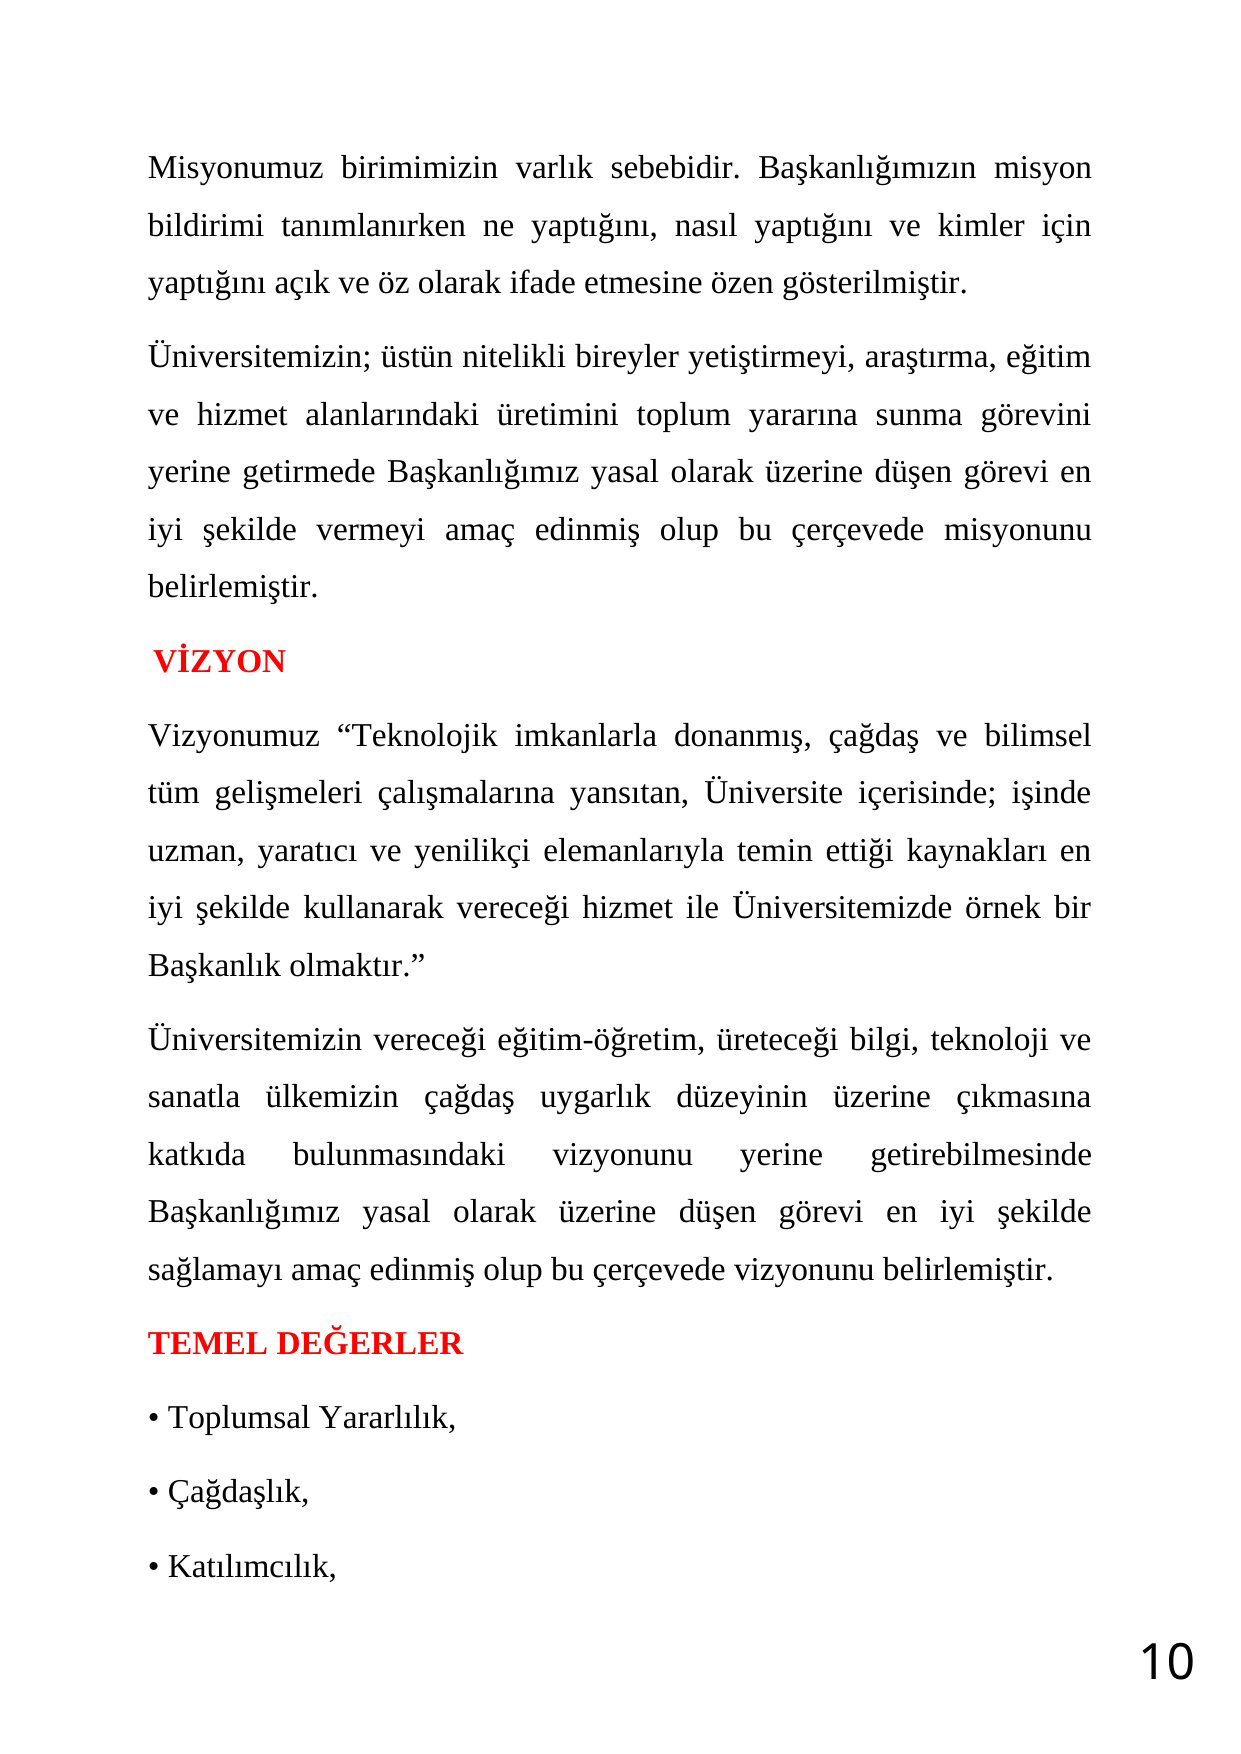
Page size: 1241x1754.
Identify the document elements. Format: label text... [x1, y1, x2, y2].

text Üniversitemizin vereceği eğitim-öğretim, üreteceği bilgi, teknoloji ve sanatla ülkemizin çağdaş uygarlık düzeyinin üzerine çıkmasına katkıda bulunmasındaki vizyonunu yerine getirebilmesinde Başkanlığımız yasal olarak üzerine düşen görevi en iyi şekilde sağlamayı amaç edinmiş olup bu çerçevede vizyonunu belirlemiştir. [148, 1019, 1093, 1288]
text Vizyonumuz “Teknolojik imkanlarla donanmış, çağdaş ve bilimsel tüm gelişmeleri çalışmalarına yansıtan, Üniversite içerisinde; işinde uzman, yaratıcı ve yenilikçi elemanlarıyla temin ettiği kaynakları en iyi şekilde kullanarak vereceği hizmet ile Üniversitemizde örnek bir Başkanlık olmaktır.” [148, 715, 1093, 983]
text VİZYON [148, 641, 1093, 679]
text Üniversitemizin; üstün nitelikli bireyler yetiştirmeyi, araştırma, eğitim ve hizmet alanlarındaki üretimini toplum yararına sunma görevini yerine getirmede Başkanlığımız yasal olarak üzerine düşen görevi en iyi şekilde vermeyi amaç edinmiş olup bu çerçevede misyonunu belirlemiştir. [148, 337, 1093, 605]
text • Toplumsal Yararlılık, [148, 1398, 1093, 1436]
text • Çağdaşlık, [148, 1472, 1093, 1510]
text Misyonumuz birimimizin varlık sebebidir. Başkanlığımızın misyon bildirimi tanımlanırken ne yaptığını, nasıl yaptığını ve kimler için yaptığını açık ve öz olarak ifade etmesine özen gösterilmiştir. [148, 148, 1093, 301]
text • Katılımcılık, [148, 1546, 1093, 1584]
text TEMEL DEĞERLER [148, 1323, 1093, 1362]
